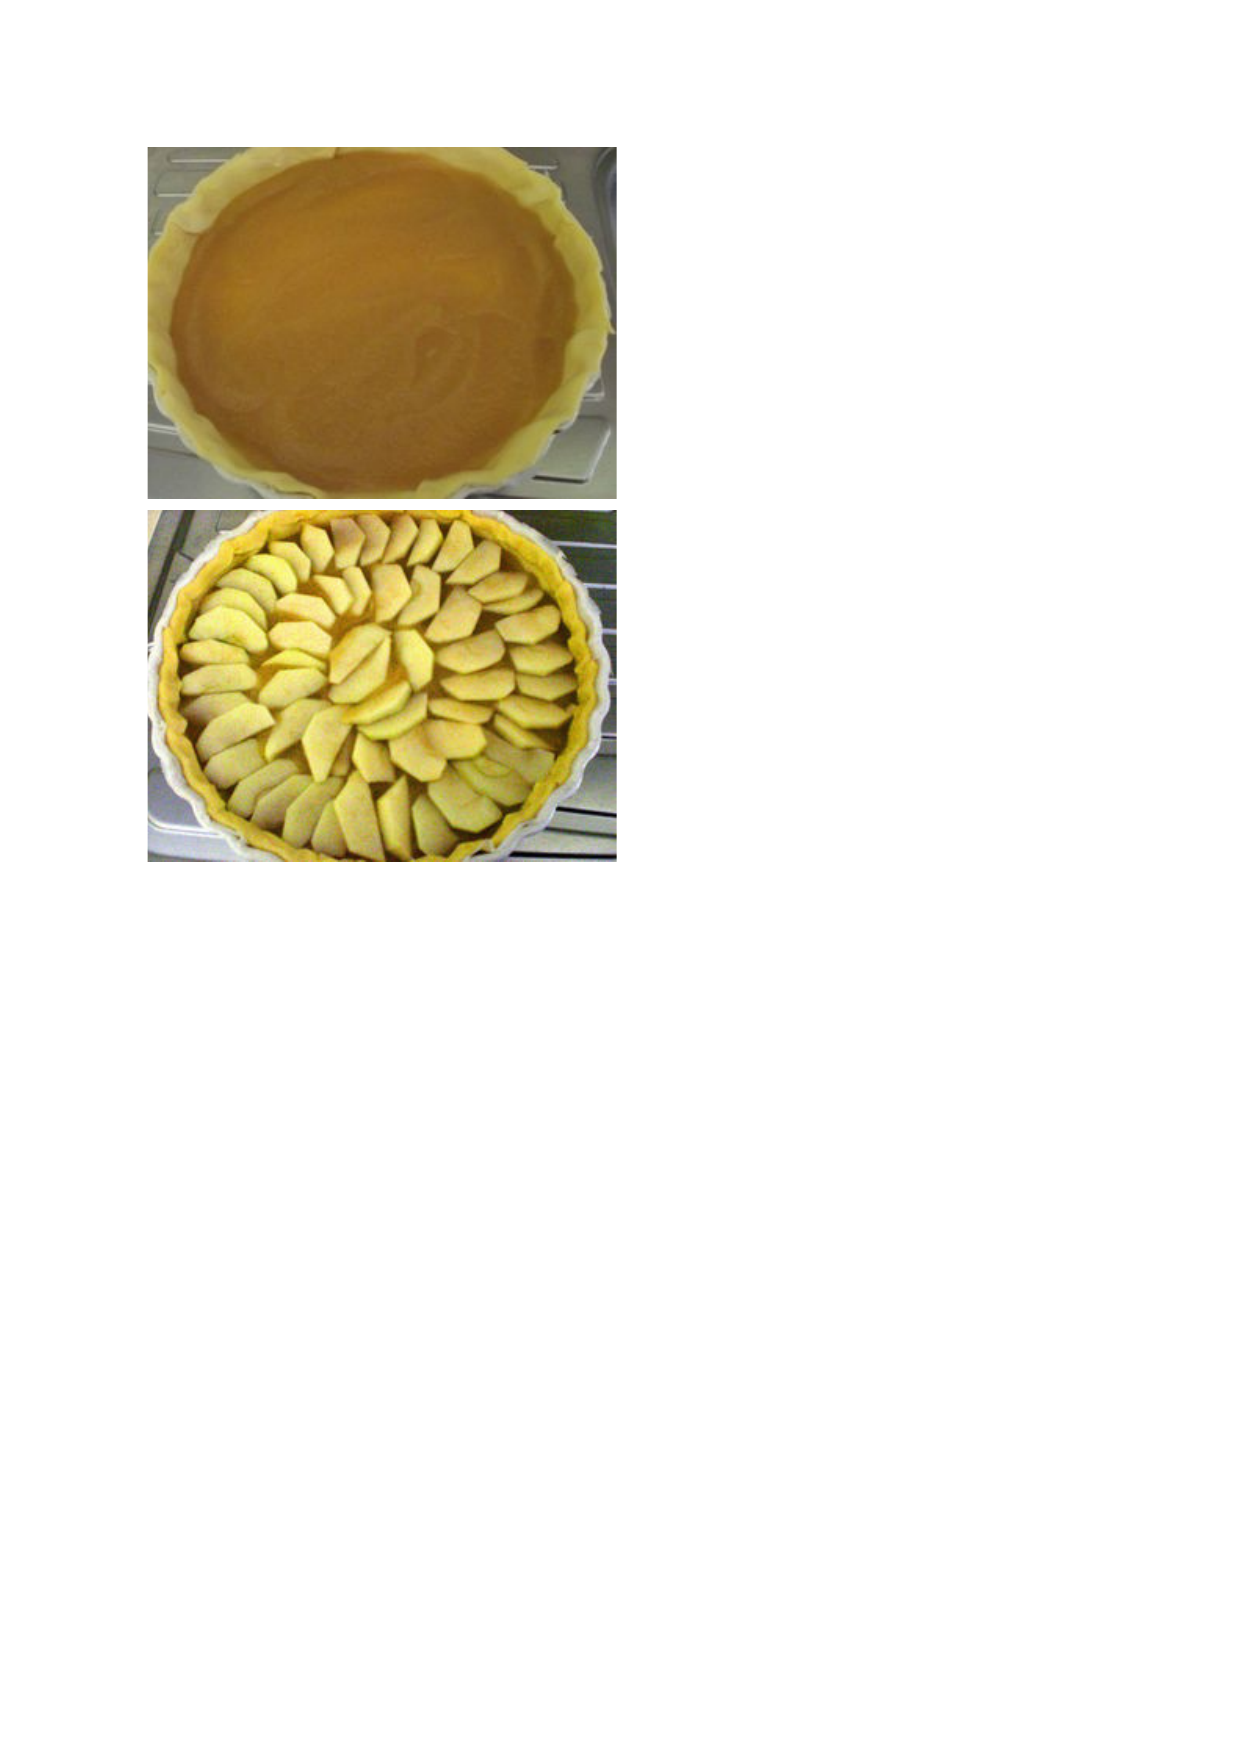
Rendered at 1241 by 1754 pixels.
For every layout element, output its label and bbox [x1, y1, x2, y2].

picture [147, 147, 617, 499]
picture [147, 510, 617, 862]
